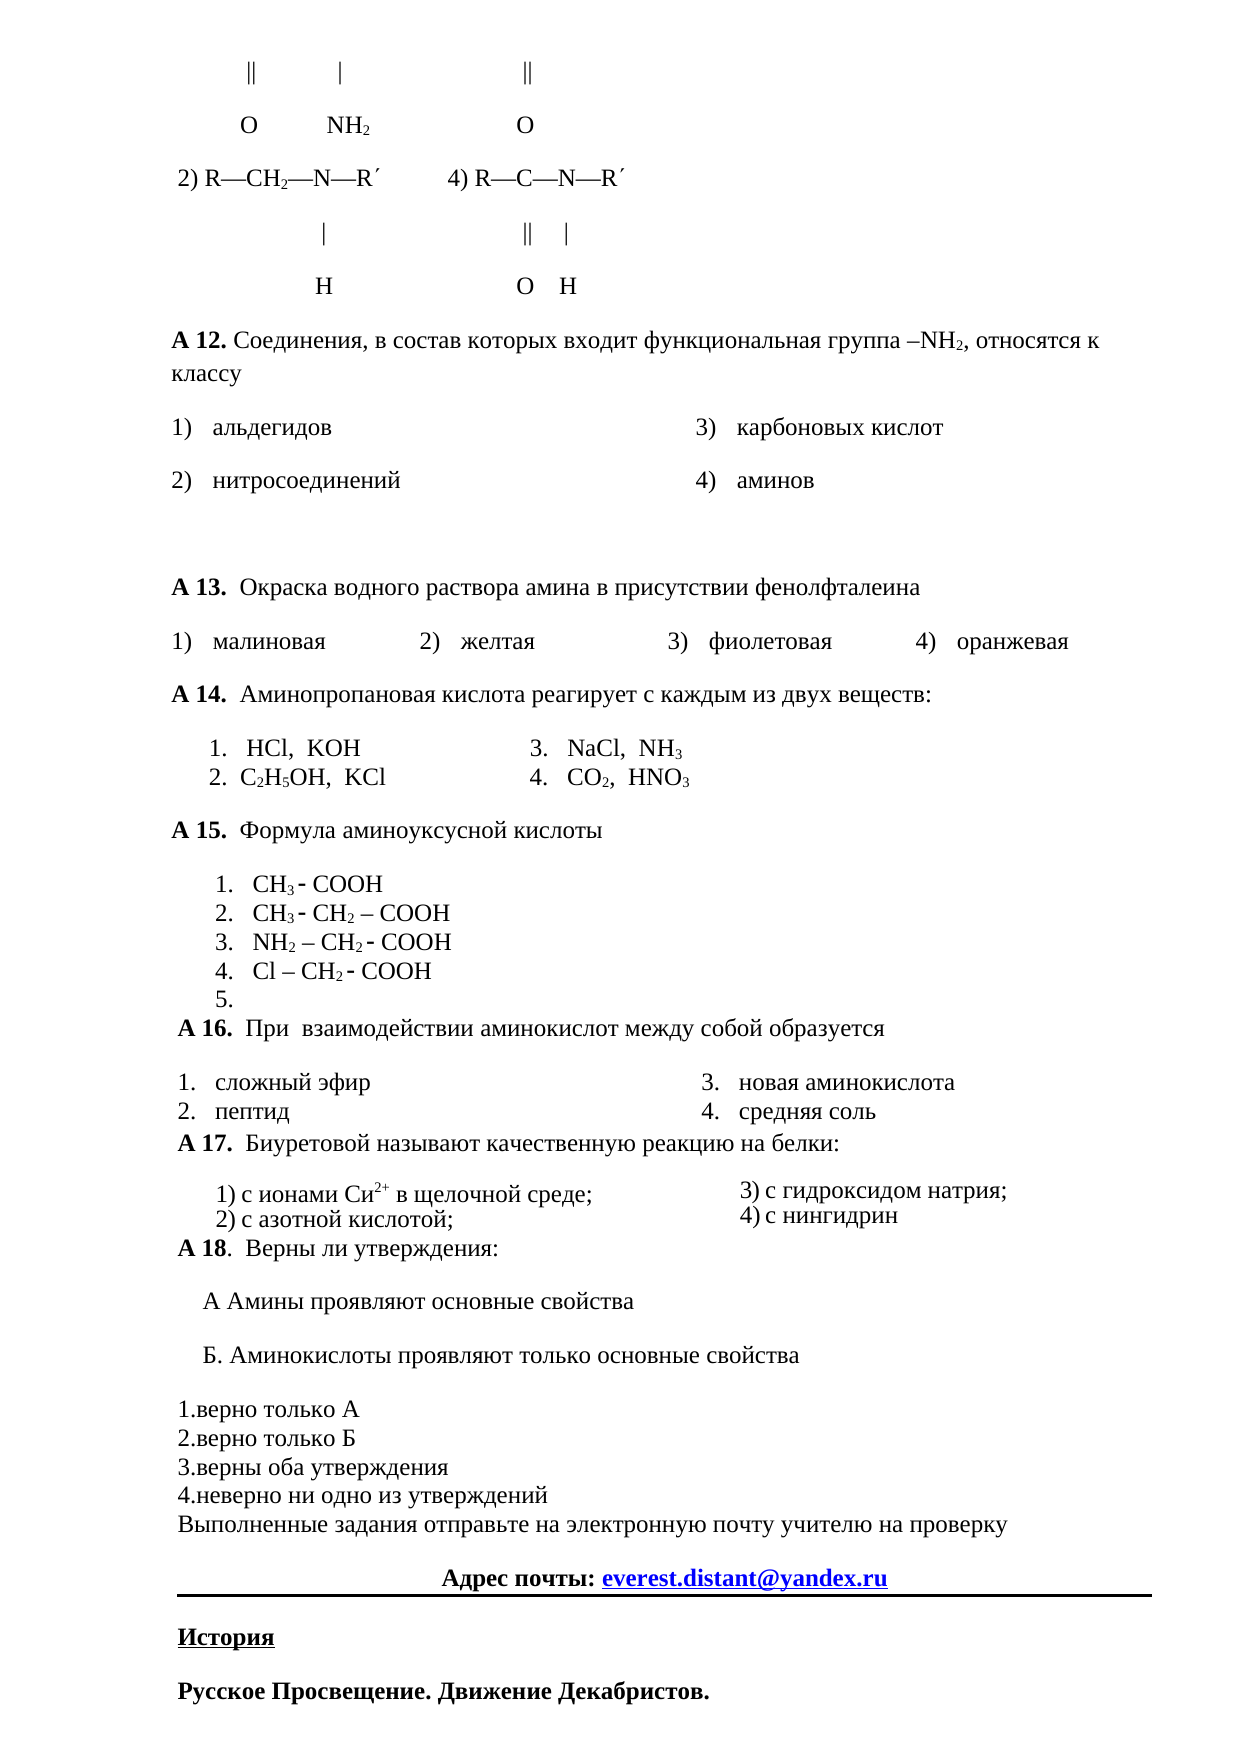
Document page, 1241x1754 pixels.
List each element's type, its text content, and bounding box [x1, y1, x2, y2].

table_cell 2) [166, 465, 207, 518]
text А 18. Верны ли утверждения: [177, 1233, 627, 1261]
table_header 3) R—C—O—NH2 || O [436, 56, 1240, 163]
list пептид [177, 1096, 627, 1124]
list CH3 COOH [215, 869, 1152, 898]
text А 13. Окраска водного раствора амина в присутствии фенолфталеина [171, 572, 1158, 601]
table_header альдегидов [207, 412, 664, 465]
text Выполненные задания отправьте на электронную почту учителю на проверку [177, 1509, 1152, 1538]
list Cl – CH2 COOH [215, 956, 1152, 984]
text А 17. Биуретовой называют качественную реакцию на белки: [177, 1124, 1152, 1158]
table_cell 3) [690, 412, 731, 465]
table_header желтая [455, 626, 662, 679]
table_header оранжевая [951, 626, 1158, 679]
table_cell 4) R—C—N—R || | O H [436, 164, 1240, 325]
text Адрес почты: everest.distant@yandex.ru [177, 1563, 1152, 1594]
list с нингидрин [739, 1204, 1152, 1229]
table_header 4) [910, 626, 951, 679]
text А 15. Формула аминоуксусной кислоты [171, 816, 1158, 844]
list с азотной кислотой; [215, 1208, 627, 1233]
list с ионами Си2+ в щелочной среде; [215, 1179, 627, 1208]
table_header HСl, KOH 3. NaCl, NH3 2. C2H5OH, KCl 4. CO2, HNO3 [166, 734, 1068, 816]
table_header фиолетовая [704, 626, 910, 679]
list NH2 – CH2 COOН [215, 927, 1152, 956]
table_cell аминов [731, 465, 1240, 518]
text А Амины проявляют основные свойства [177, 1286, 1152, 1315]
text А 12. Соединения, в состав которых входит функциональная группа –NH2, относятся к классу [171, 325, 1158, 386]
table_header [166, 56, 436, 163]
table_cell 4) [690, 465, 731, 518]
text 4.неверно ни одно из утверждений [177, 1480, 1152, 1509]
text История [177, 1622, 1152, 1651]
table_header малиновая [208, 626, 414, 679]
list средняя соль [701, 1096, 1152, 1124]
list сложный эфир [177, 1067, 627, 1096]
text А 16. При взаимодействии аминокислот между собой образуется [177, 1013, 1152, 1042]
table_header 1) [166, 626, 207, 679]
text 1.верно только А [177, 1394, 1152, 1423]
list новая аминокислота [701, 1067, 1152, 1096]
text А 14. Аминопропановая кислота реагирует с каждым из двух веществ: [171, 679, 1158, 708]
table_header 3) [662, 626, 703, 679]
table_header 1) [166, 412, 207, 465]
text Б. Аминокислоты проявляют только основные свойства [177, 1340, 1152, 1369]
text 2.верно только Б [177, 1423, 1152, 1452]
table_cell карбоновых кислот [731, 412, 1240, 465]
table_cell нитросоединений [207, 465, 664, 518]
table_header 2) [414, 626, 455, 679]
table_cell 2) R—CH2—N—R | H [166, 164, 436, 325]
text Русское Просвещение. Движение Декабристов. [177, 1676, 1152, 1705]
text 3.верны оба утверждения [177, 1452, 1152, 1480]
list CH3 CH2 – COOH [215, 898, 1152, 927]
list с гидроксидом натрия; [739, 1179, 1152, 1204]
